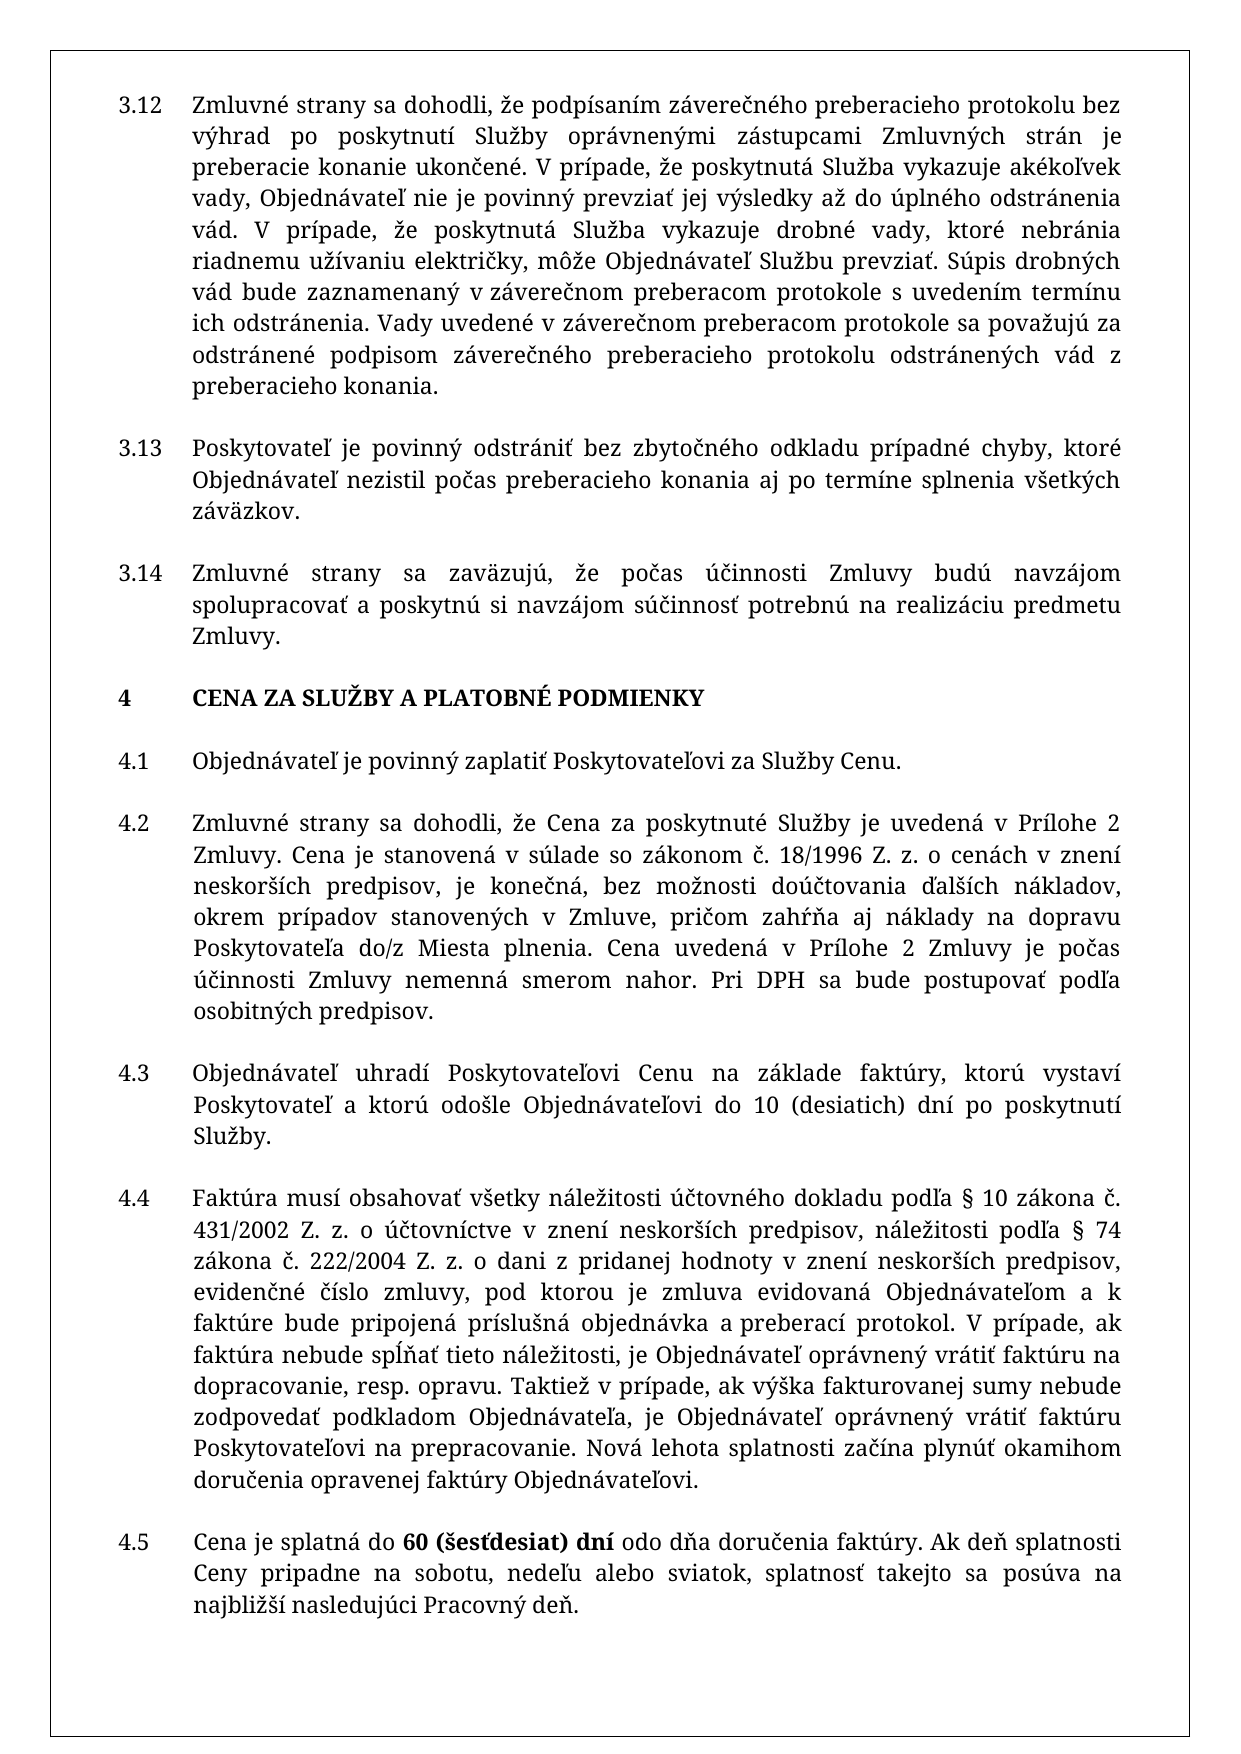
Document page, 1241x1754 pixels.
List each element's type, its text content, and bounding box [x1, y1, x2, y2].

list Cena je splatná do 60 (šesťdesiat) dní odo dňa doručenia faktúry. Ak deň splatnosti Ceny pripadne na sobotu, nedeľu alebo sviatok, splatnosť takejto sa posúva na najbližší nasledujúci Pracovný deň. [118, 1526, 1122, 1620]
list Faktúra musí obsahovať všetky náležitosti účtovného dokladu podľa § 10 zákona č. 431/2002 Z. z. o účtovníctve v znení neskorších predpisov, náležitosti podľa § 74 zákona č. 222/2004 Z. z. o dani z pridanej hodnoty v znení neskorších predpisov, evidenčné číslo zmluvy, pod ktorou je zmluva evidovaná Objednávateľom a k faktúre bude pripojená príslušná objednávka a preberací protokol. V prípade, ak faktúra nebude spĺňať tieto náležitosti, je Objednávateľ oprávnený vrátiť faktúru na dopracovanie, resp. opravu. Taktiež v prípade, ak výška fakturovanej sumy nebude zodpovedať podkladom Objednávateľa, je Objednávateľ oprávnený vrátiť faktúru Poskytovateľovi na prepracovanie. Nová lehota splatnosti začína plynúť okamihom doručenia opravenej faktúry Objednávateľovi. [118, 1182, 1122, 1495]
list Objednávateľ je povinný zaplatiť Poskytovateľovi za Služby Cenu. [118, 745, 1122, 776]
list Objednávateľ uhradí Poskytovateľovi Cenu na základe faktúry, ktorú vystaví Poskytovateľ a ktorú odošle Objednávateľovi do 10 (desiatich) dní po poskytnutí Služby. [118, 1057, 1122, 1151]
list Zmluvné strany sa dohodli, že Cena za poskytnuté Služby je uvedená v Prílohe 2 Zmluvy. Cena je stanovená v súlade so zákonom č. 18/1996 Z. z. o cenách v znení neskorších predpisov, je konečná, bez možnosti doúčtovania ďalších nákladov, okrem prípadov stanovených v Zmluve, pričom zahŕňa aj náklady na dopravu Poskytovateľa do/z Miesta plnenia. Cena uvedená v Prílohe 2 Zmluvy je počas účinnosti Zmluvy nemenná smerom nahor. Pri DPH sa bude postupovať podľa osobitných predpisov. [118, 807, 1122, 1026]
list Poskytovateľ je povinný odstrániť bez zbytočného odkladu prípadné chyby, ktoré Objednávateľ nezistil počas preberacieho konania aj po termíne splnenia všetkých záväzkov. [118, 432, 1122, 526]
subtitle CENA ZA SLUŽBY A PLATOBNÉ PODMIENKY [118, 682, 1122, 714]
list Zmluvné strany sa dohodli, že podpísaním záverečného preberacieho protokolu bez výhrad po poskytnutí Služby oprávnenými zástupcami Zmluvných strán je preberacie konanie ukončené. V prípade, že poskytnutá Služba vykazuje akékoľvek vady, Objednávateľ nie je povinný prevziať jej výsledky až do úplného odstránenia vád. V prípade, že poskytnutá Služba vykazuje drobné vady, ktoré nebránia riadnemu užívaniu električky, môže Objednávateľ Službu prevziať. Súpis drobných vád bude zaznamenaný v záverečnom preberacom protokole s uvedením termínu ich odstránenia. Vady uvedené v záverečnom preberacom protokole sa považujú za odstránené podpisom záverečného preberacieho protokolu odstránených vád z preberacieho konania. [118, 89, 1122, 401]
list Zmluvné strany sa zaväzujú, že počas účinnosti Zmluvy budú navzájom spolupracovať a poskytnú si navzájom súčinnosť potrebnú na realizáciu predmetu Zmluvy. [118, 557, 1122, 651]
